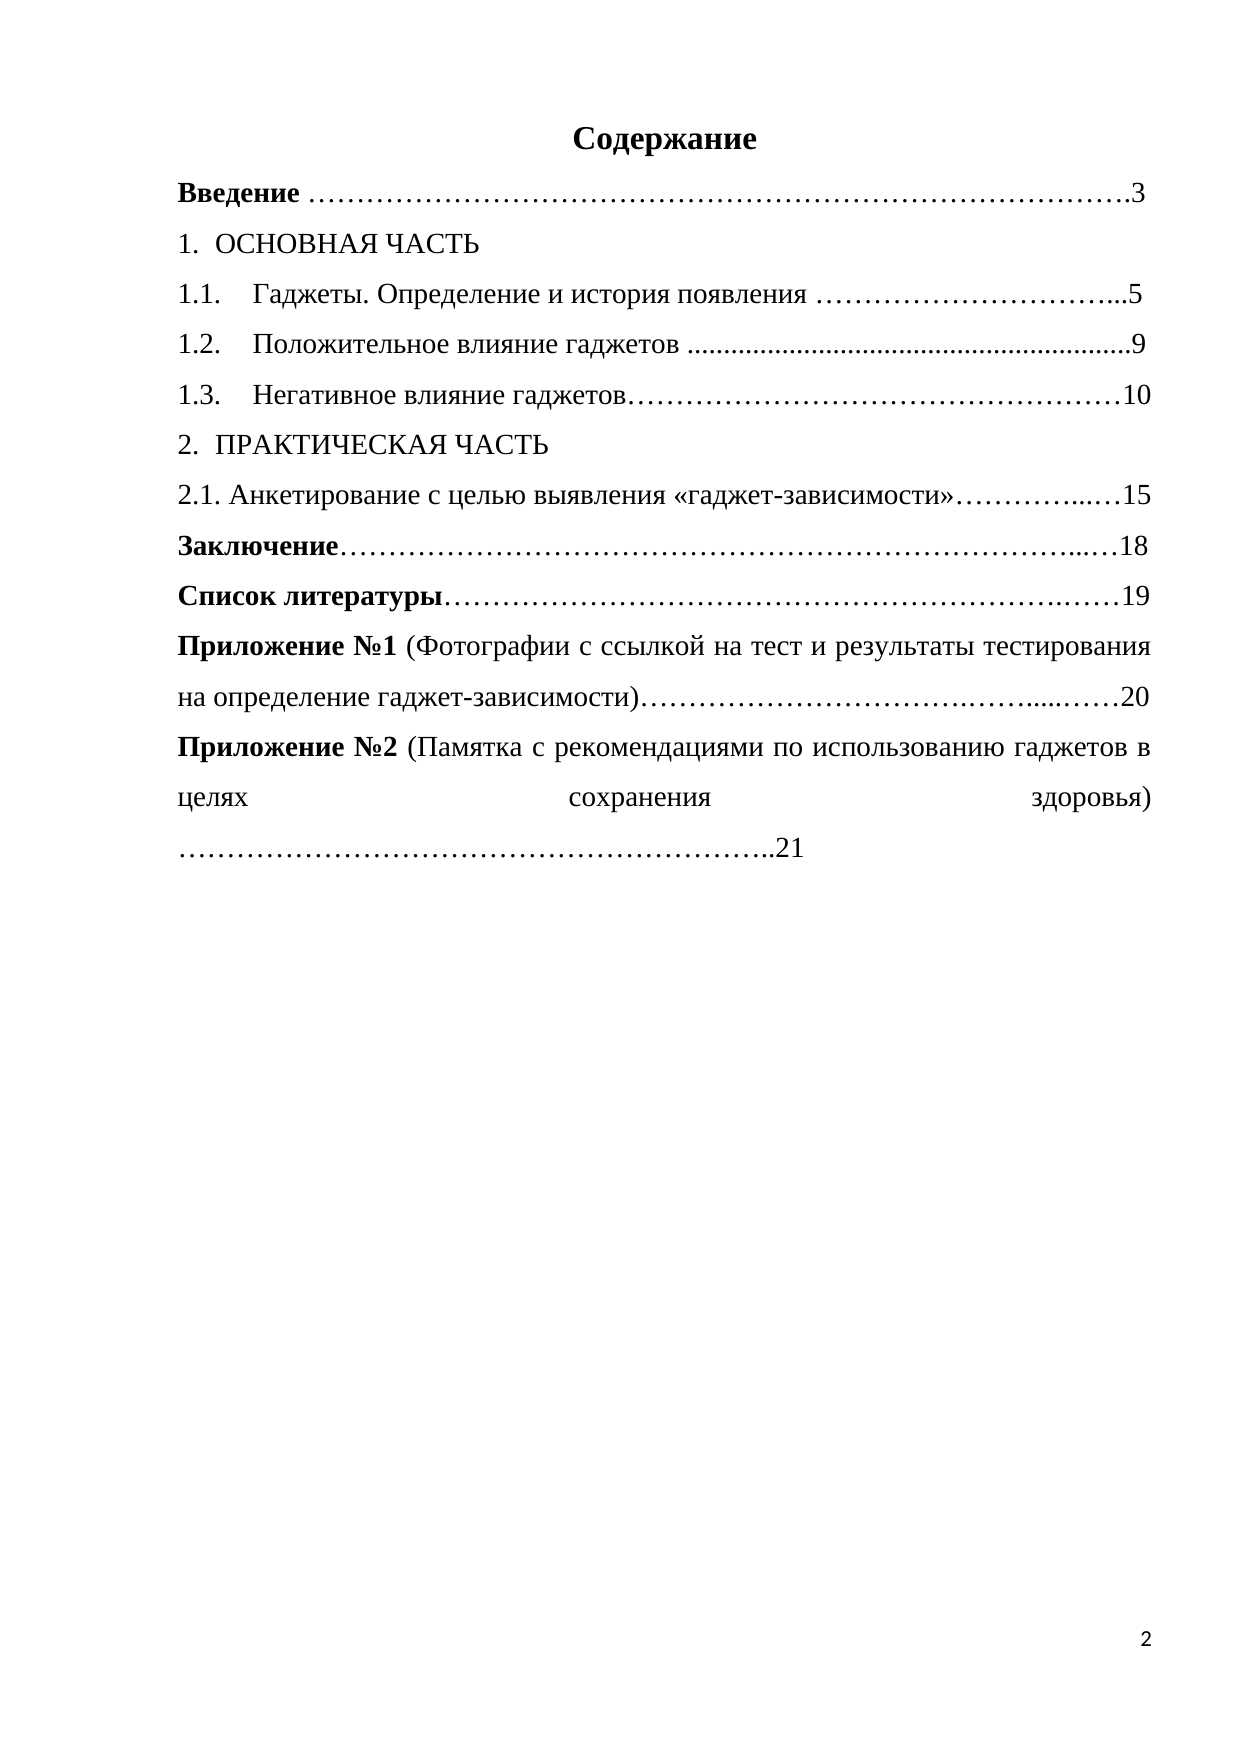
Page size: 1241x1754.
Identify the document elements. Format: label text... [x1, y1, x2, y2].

text Список литературы……………………………………………………….……19 [177, 578, 1152, 612]
list ПРАКТИЧЕСКАЯ ЧАСТЬ [177, 427, 1152, 461]
text Приложение №1 (Фотографии с ссылкой на тест и результаты тестирования на определение гаджет-зависимости)…………………………….…….....……20 [177, 628, 1152, 712]
list Гаджеты. Определение и история появления …………………………...5 [177, 276, 1152, 310]
text Приложение №2 (Памятка с рекомендациями по использованию гаджетов в целях сохранения здоровья)……………………………………………………..21 [177, 729, 1152, 863]
list Положительное влияние гаджетов .............................................................9 [177, 327, 1152, 360]
list ОСНОВНАЯ ЧАСТЬ [177, 226, 1152, 259]
list Негативное влияние гаджетов……………………………………………10 [177, 377, 1152, 410]
text 2.1. Анкетирование с целью выявления «гаджет-зависимости»…………...…15 [177, 477, 1152, 511]
text Содержание [177, 118, 1152, 156]
text Введение ………………………………………………………………………….3 [177, 176, 1152, 209]
text Заключение…………………………………………………………………...…18 [177, 528, 1152, 561]
